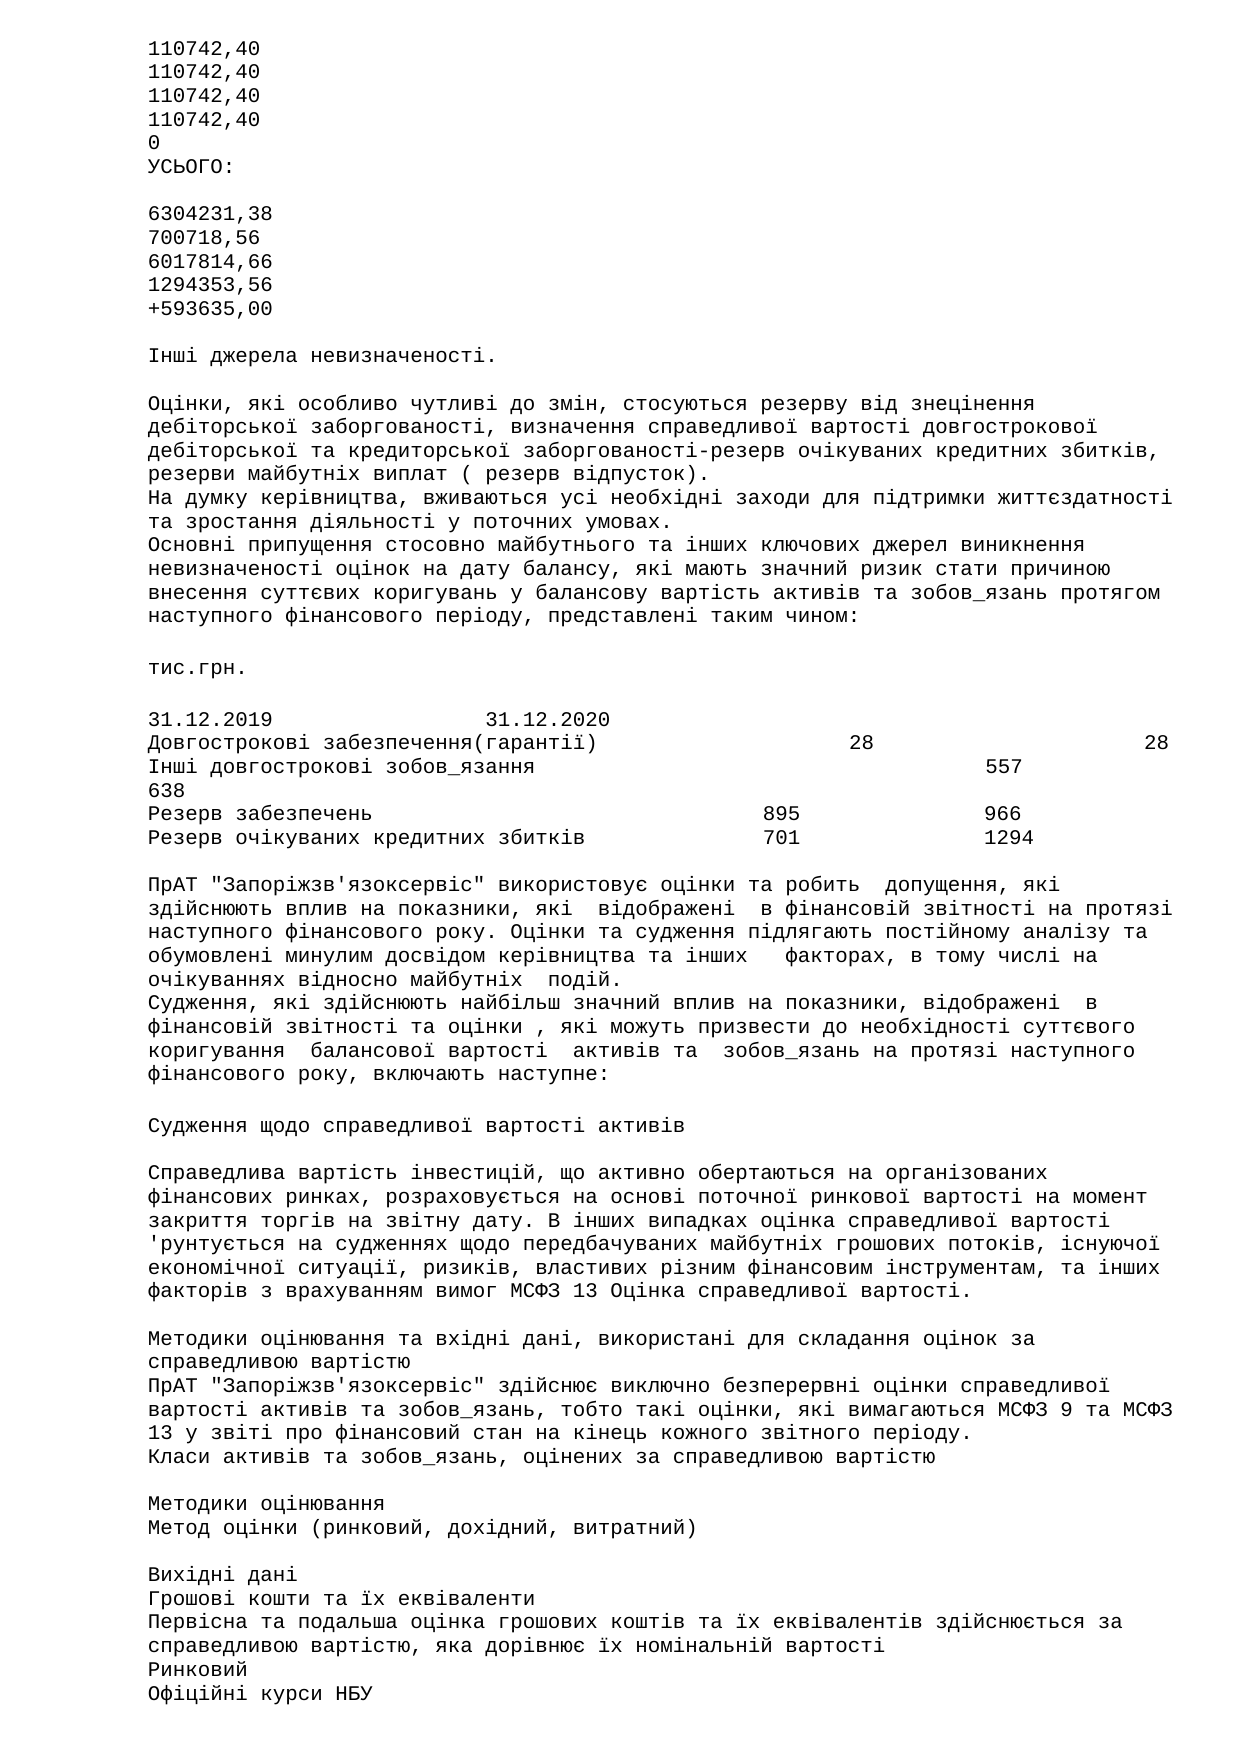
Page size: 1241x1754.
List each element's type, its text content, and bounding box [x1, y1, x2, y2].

text 700718,56 [148, 227, 1181, 251]
text Iншi довгостроковi зобов_язання 557 638 [148, 756, 1181, 803]
text Первiсна та подальша оцiнка грошових коштiв та їх еквiвалентiв здiйснюється за справедливою вартiстю, яка дорiвнює їх номiнальнiй вартостi [148, 1612, 1181, 1659]
text Ринковий [148, 1659, 1181, 1682]
text +593635,00 [148, 298, 1181, 322]
text Iншi джерела невизначеностi. [148, 345, 1181, 369]
text ПрАТ "Запорiжзв'язоксервiс" здiйснює виключно безперервнi оцiнки справедливої вартостi активiв та зобов_язань, тобто такi оцiнки, якi вимагаються МСФЗ 9 та МСФЗ 13 у звiтi про фiнансовий стан на кiнець кожного звiтного перiоду. [148, 1375, 1181, 1446]
text 110742,40 [148, 61, 1181, 85]
text Справедлива вартiсть iнвестицiй, що активно обертаються на органiзованих фiнансових ринках, розраховується на основi поточної ринкової вартостi на момент закриття торгiв на звiтну дату. В iнших випадках оцiнка справедливої вартостi 'рунтується на судженнях щодо передбачуваних майбутнiх грошових потокiв, iснуючої економiчної ситуацiї, ризикiв, властивих рiзним фiнансовим iнструментам, та iнших факторiв з врахуванням вимог МСФЗ 13 Оцiнка справедливої вартостi. [148, 1162, 1181, 1304]
text Вихiднi данi [148, 1564, 1181, 1588]
text Резерв очiкуваних кредитних збиткiв 701 1294 [148, 827, 1181, 851]
text Резерв забезпечень 895 966 [148, 803, 1181, 827]
text Довгостроковi забезпечення(гарантiї) 28 28 [148, 732, 1181, 756]
text 110742,40 [148, 109, 1181, 132]
text Судження щодо справедливої вартостi активiв [148, 1115, 1181, 1139]
text ПрАТ "Запорiжзв'язоксервiс" використовує оцiнки та робить допущення, якi здiйснюють вплив на показники, якi вiдображенi в фiнансовiй звiтностi на протязi наступного фiнансового року. Оцiнки та судження пiдлягають постiйному аналiзу та обумовленi минулим досвiдом керiвництва та iнших факторах, в тому числi на очiкуваннях вiдносно майбутнiх подiй. [148, 874, 1181, 992]
text УСЬОГО: [148, 156, 1181, 180]
text 6017814,66 [148, 251, 1181, 274]
text 6304231,38 [148, 203, 1181, 227]
text Офiцiйнi курси НБУ [148, 1682, 1181, 1706]
text Метод оцiнки (ринковий, дохiдний, витратний) [148, 1517, 1181, 1541]
text Основнi припущення стосовно майбутнього та iнших ключових джерел виникнення невизначеностi оцiнок на дату балансу, якi мають значний ризик стати причиною внесення суттєвих коригувань у балансову вартiсть активiв та зобов_язань протягом наступного фiнансового перiоду, представленi таким чином: [148, 534, 1181, 629]
text Судження, якi здiйснюють найбiльш значний вплив на показники, вiдображенi в фiнансовiй звiтностi та оцiнки , якi можуть призвести до необхiдностi суттєвого коригування балансової вартостi активiв та зобов_язань на протязi наступного фiнансового року, включають наступне: [148, 992, 1181, 1087]
text 110742,40 [148, 38, 1181, 61]
text Оцiнки, якi особливо чутливi до змiн, стосуються резерву вiд знецiнення дебiторської заборгованостi, визначення справедливої вартостi довгострокової дебiторської та кредиторської заборгованостi-резерв очiкуваних кредитних збиткiв, резерви майбутнiх виплат ( резерв вiдпусток). [148, 392, 1181, 487]
text 0 [148, 132, 1181, 156]
text Класи активiв та зобов_язань, оцiнених за справедливою вартiстю [148, 1446, 1181, 1470]
text 1294353,56 [148, 274, 1181, 298]
text Методики оцiнювання та вхiднi данi, використанi для складання оцiнок за справедливою вартiстю [148, 1328, 1181, 1375]
text тис.грн. [148, 629, 1181, 681]
text На думку керiвництва, вживаються усi необхiднi заходи для пiдтримки життєздатностi та зростання дiяльностi у поточних умовах. [148, 487, 1181, 534]
text Грошовi кошти та їх еквiваленти [148, 1588, 1181, 1612]
text Методики оцiнювання [148, 1493, 1181, 1517]
text 110742,40 [148, 85, 1181, 109]
text 31.12.2019 31.12.2020 [148, 681, 1181, 732]
